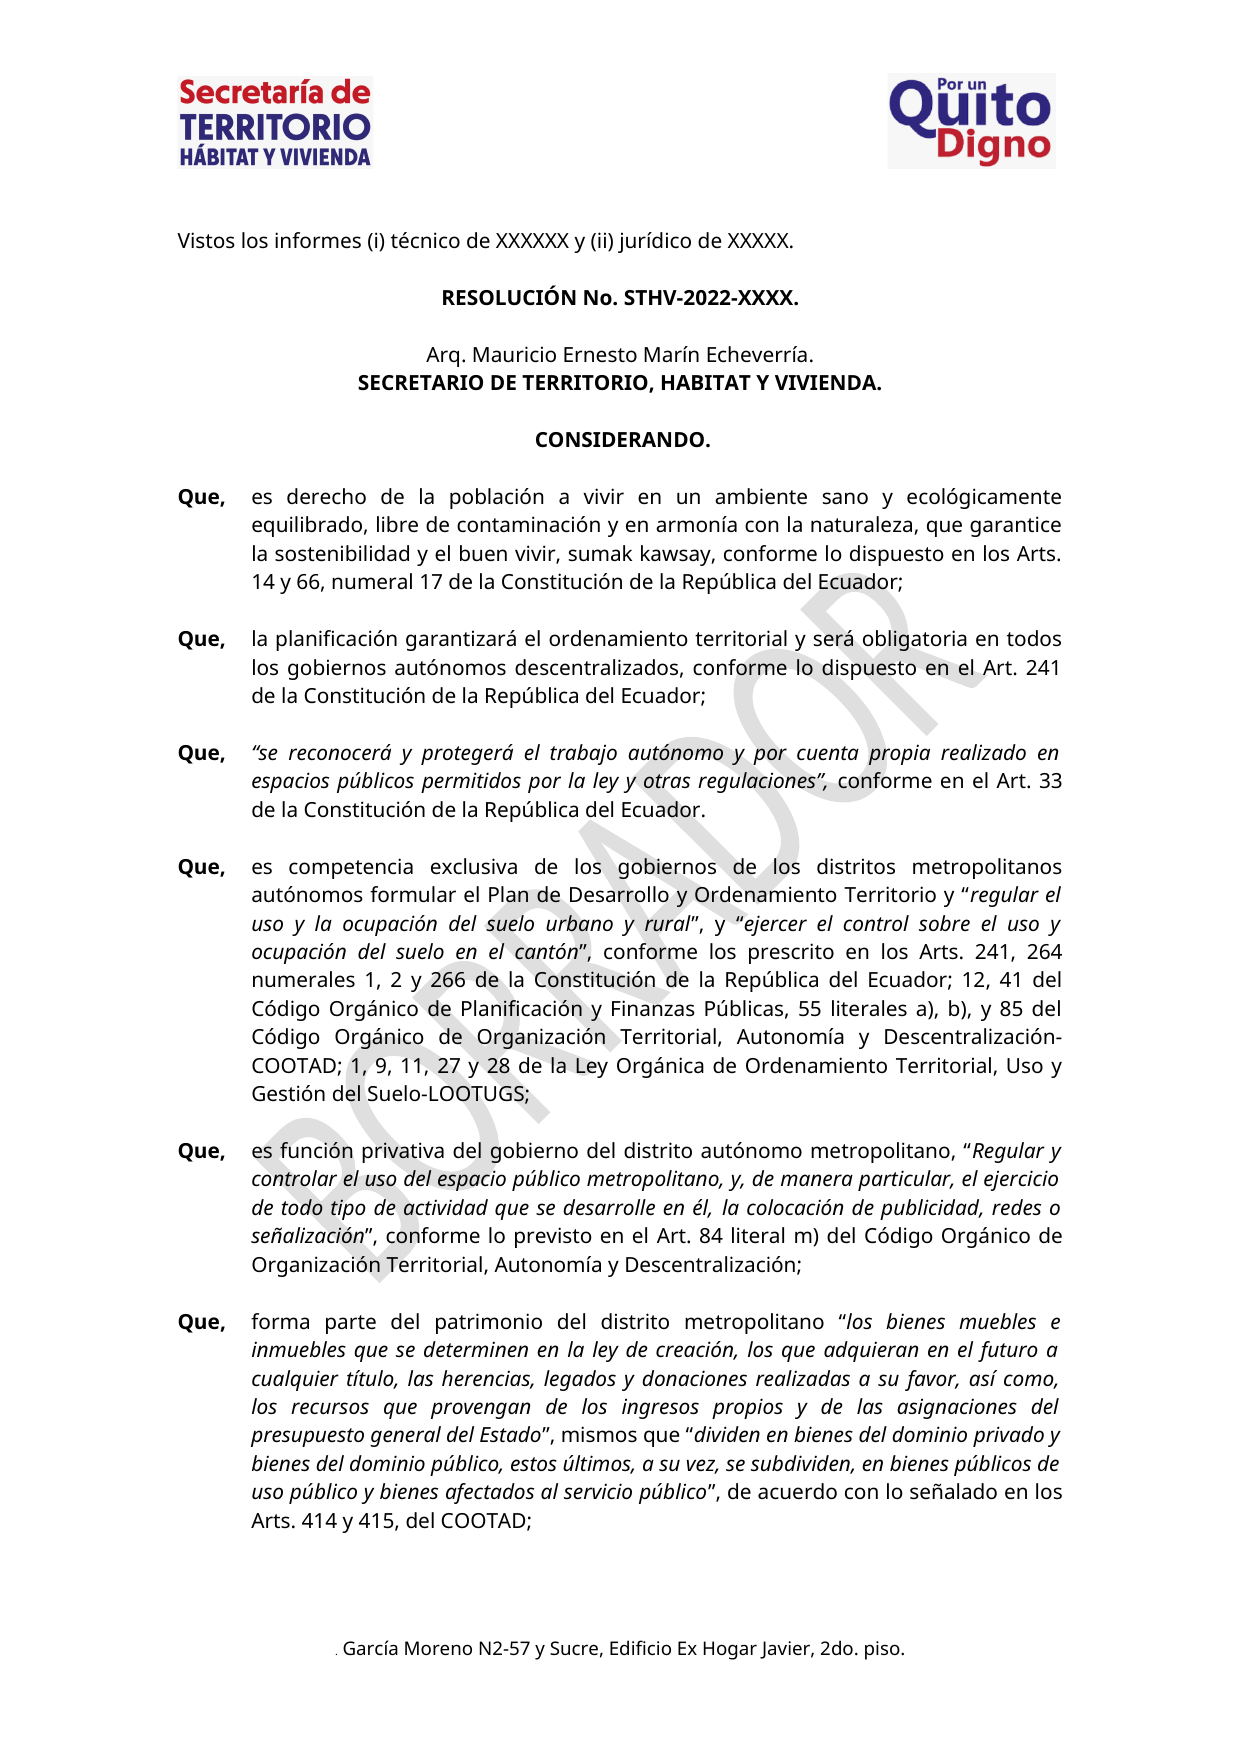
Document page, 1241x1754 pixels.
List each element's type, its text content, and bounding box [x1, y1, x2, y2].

text CONSIDERANDO. [177, 425, 1063, 454]
text Arq. Mauricio Ernesto Marín Echeverría. [177, 340, 1063, 368]
text Que, es función privativa del gobierno del distrito autónomo metropolitano, “Regular y controlar el uso del espacio público metropolitano, y, de manera particular, el ejercicio de todo tipo de actividad que se desarrolle en él, la colocación de publicidad, redes o señalización”, conforme lo previsto en el Art. 84 literal m) del Código Orgánico de Organización Territorial, Autonomía y Descentralización; [177, 1136, 1063, 1278]
text Que, la planificación garantizará el ordenamiento territorial y será obligatoria en todos los gobiernos autónomos descentralizados, conforme lo dispuesto en el Art. 241 de la Constitución de la República del Ecuador; [177, 624, 1063, 709]
text Que, forma parte del patrimonio del distrito metropolitano “los bienes muebles e inmuebles que se determinen en la ley de creación, los que adquieran en el futuro a cualquier título, las herencias, legados y donaciones realizadas a su favor, así como, los recursos que provengan de los ingresos propios y de las asignaciones del presupuesto general del Estado”, mismos que “dividen en bienes del dominio privado y bienes del dominio público, estos últimos, a su vez, se subdividen, en bienes públicos de uso público y bienes afectados al servicio público”, de acuerdo con lo señalado en los Arts. 414 y 415, del COOTAD; [177, 1307, 1063, 1534]
text RESOLUCIÓN No. STHV-2022-XXXX. [177, 283, 1063, 311]
text Vistos los informes (i) técnico de XXXXXX y (ii) jurídico de XXXXX. [177, 226, 1063, 254]
text Que, es derecho de la población a vivir en un ambiente sano y ecológicamente equilibrado, libre de contaminación y en armonía con la naturaleza, que garantice la sostenibilidad y el buen vivir, sumak kawsay, conforme lo dispuesto en los Arts. 14 y 66, numeral 17 de la Constitución de la República del Ecuador; [177, 482, 1063, 596]
text SECRETARIO DE TERRITORIO, HABITAT Y VIVIENDA. [177, 368, 1063, 397]
text Que, es competencia exclusiva de los gobiernos de los distritos metropolitanos autónomos formular el Plan de Desarrollo y Ordenamiento Territorio y “regular el uso y la ocupación del suelo urbano y rural”, y “ejercer el control sobre el uso y ocupación del suelo en el cantón”, conforme los prescrito en los Arts. 241, 264 numerales 1, 2 y 266 de la Constitución de la República del Ecuador; 12, 41 del Código Orgánico de Planificación y Finanzas Públicas, 55 literales a), b), y 85 del Código Orgánico de Organización Territorial, Autonomía y Descentralización-COOTAD; 1, 9, 11, 27 y 28 de la Ley Orgánica de Ordenamiento Territorial, Uso y Gestión del Suelo-LOOTUGS; [177, 852, 1063, 1108]
text Que, “se reconocerá y protegerá el trabajo autónomo y por cuenta propia realizado en espacios públicos permitidos por la ley y otras regulaciones”, conforme en el Art. 33 de la Constitución de la República del Ecuador. [177, 738, 1063, 823]
picture [887, 73, 1057, 169]
picture [177, 76, 374, 169]
